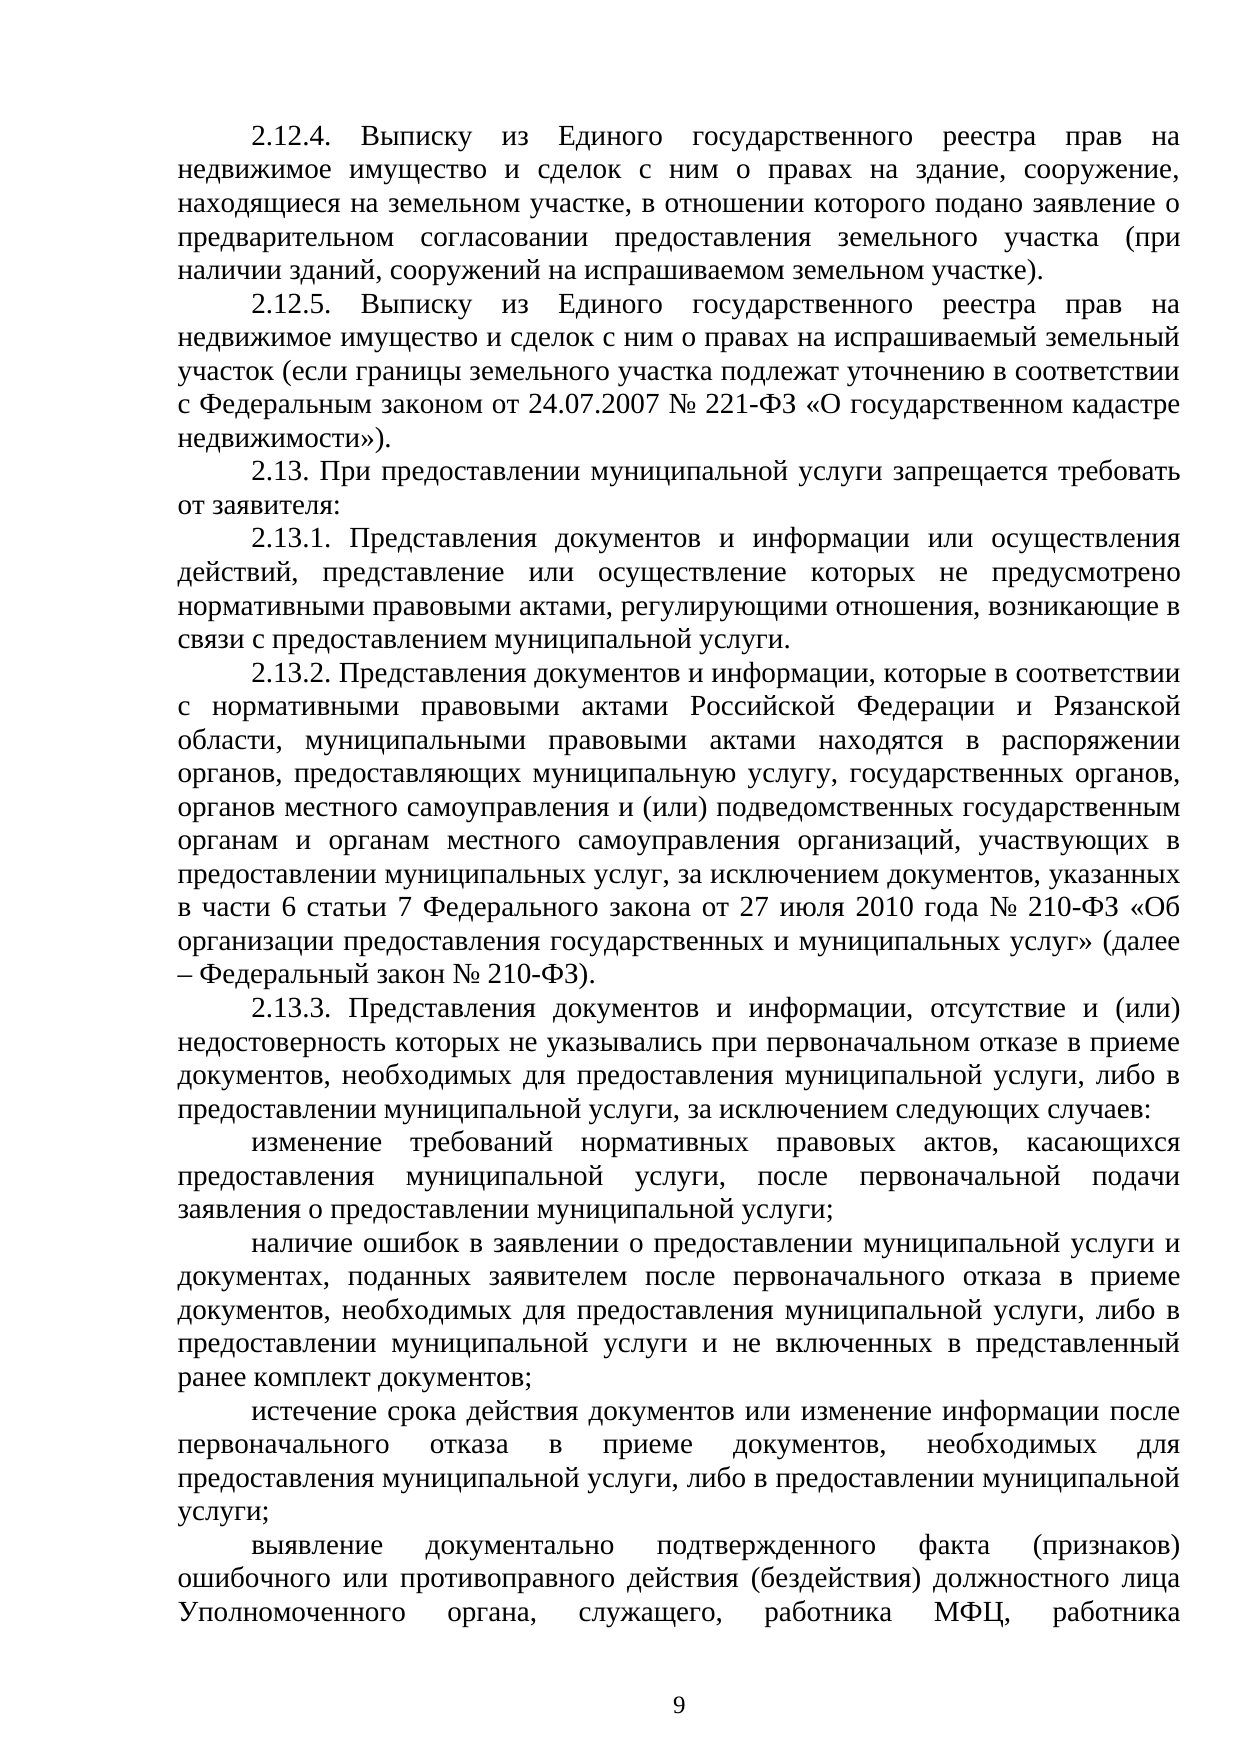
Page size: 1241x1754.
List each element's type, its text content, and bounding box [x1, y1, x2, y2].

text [177, 1527, 1181, 1627]
text 2.12.5. Выписку из Единого государственного реестра прав на недвижимое имущество и сделок с ним о правах на испрашиваемый земельный участок (если границы земельного участка подлежат уточнению в соответствии с Федеральным законом от 24.07.2007 № 221-ФЗ «О государственном кадастре недвижимости»). [177, 286, 1181, 453]
text 2.13.3. Представления документов и информации, отсутствие и (или) недостоверность которых не указывались при первоначальном отказе в приеме документов, необходимых для предоставления муниципальной услуги, либо в предоставлении муниципальной услуги, за исключением следующих случаев: [177, 990, 1181, 1124]
text 2.13. При предоставлении муниципальной услуги запрещается требовать от заявителя: [177, 453, 1181, 521]
text 2.12.4. Выписку из Единого государственного реестра прав на недвижимое имущество и сделок с ним о правах на здание, сооружение, находящиеся на земельном участке, в отношении которого подано заявление о предварительном согласовании предоставления земельного участка (при наличии зданий, сооружений на испрашиваемом земельном участке). [177, 118, 1181, 286]
text изменение требований нормативных правовых актов, касающихся предоставления муниципальной услуги, после первоначальной подачи заявления о предоставлении муниципальной услуги; [177, 1124, 1181, 1225]
text 2.13.1. Представления документов и информации или осуществления действий, представление или осуществление которых не предусмотрено нормативными правовыми актами, регулирующими отношения, возникающие в связи с предоставлением муниципальной услуги. [177, 521, 1181, 655]
text истечение срока действия документов или изменение информации после первоначального отказа в приеме документов, необходимых для предоставления муниципальной услуги, либо в предоставлении муниципальной услуги; [177, 1393, 1181, 1527]
text наличие ошибок в заявлении о предоставлении муниципальной услуги и документах, поданных заявителем после первоначального отказа в приеме документов, необходимых для предоставления муниципальной услуги, либо в предоставлении муниципальной услуги и не включенных в представленный ранее комплект документов; [177, 1225, 1181, 1393]
text 2.13.2. Представления документов и информации, которые в соответствии с нормативными правовыми актами Российской Федерации и Рязанской области, муниципальными правовыми актами находятся в распоряжении органов, предоставляющих муниципальную услугу, государственных органов, органов местного самоуправления и (или) подведомственных государственным органам и органам местного самоуправления организаций, участвующих в предоставлении муниципальных услуг, за исключением документов, указанных в части 6 статьи 7 Федерального закона от 27 июля 2010 года № 210-ФЗ «Об организации предоставления государственных и муниципальных услуг» (далее – Федеральный закон № 210-ФЗ). [177, 655, 1181, 990]
